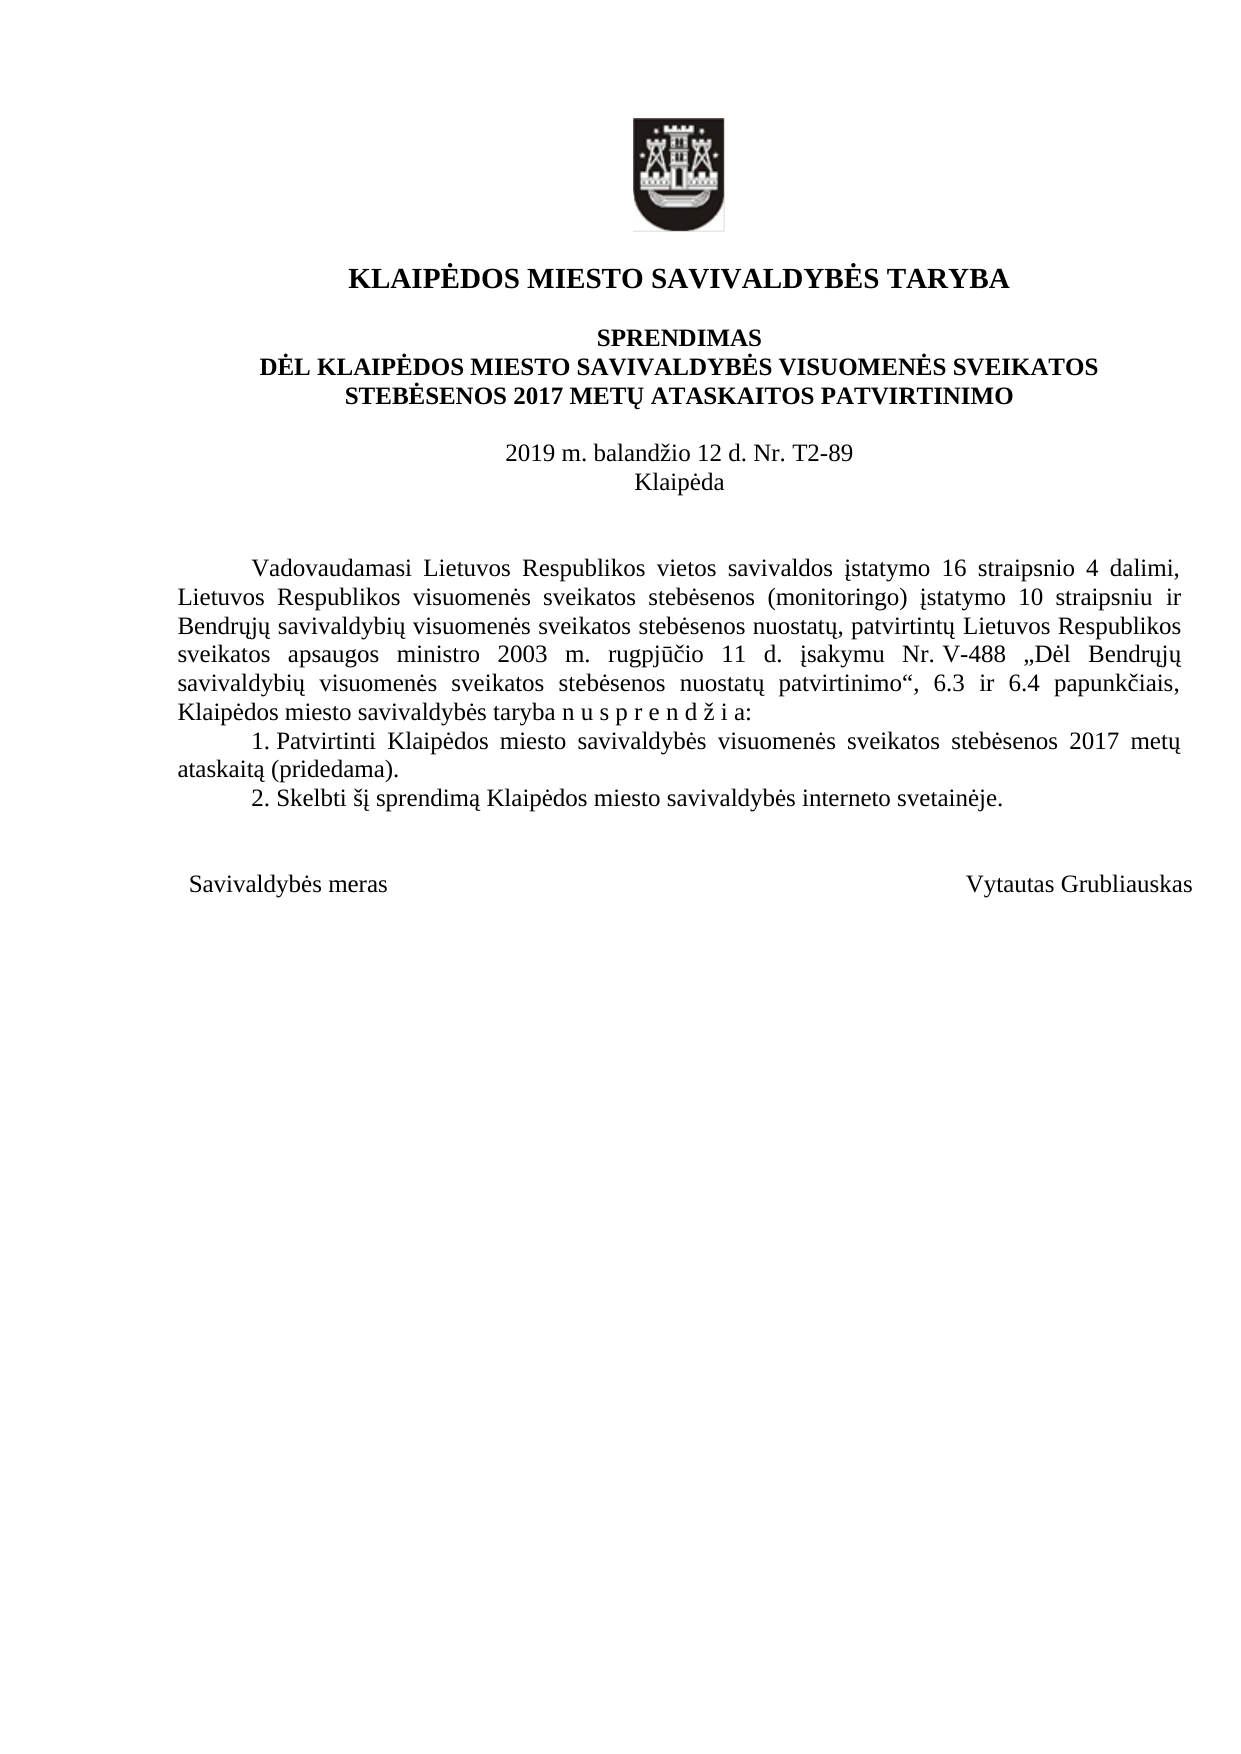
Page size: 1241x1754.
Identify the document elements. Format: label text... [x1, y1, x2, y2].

text SPRENDIMAS [177, 323, 1181, 352]
text Vadovaudamasi Lietuvos Respublikos vietos savivaldos įstatymo 16 straipsnio 4 dalimi, Lietuvos Respublikos visuomenės sveikatos stebėsenos (monitoringo) įstatymo 10 straipsniu ir Bendrųjų savivaldybių visuomenės sveikatos stebėsenos nuostatų, patvirtintų Lietuvos Respublikos sveikatos apsaugos ministro 2003 m. rugpjūčio 11 d. įsakymu Nr. V-488 „Dėl Bendrųjų savivaldybių visuomenės sveikatos stebėsenos nuostatų patvirtinimo“, 6.3 ir 6.4 papunkčiais, Klaipėdos miesto savivaldybės taryba nusprendžia: [177, 553, 1181, 726]
table_header Savivaldybės meras [177, 870, 823, 898]
text KLAIPĖDOS MIESTO SAVIVALDYBĖS TARYBA [177, 261, 1181, 294]
text DĖL KLAIPĖDOS MIESTO SAVIVALDYBĖS VISUOMENĖS SVEIKATOS STEBĖSENOS 2017 METŲ ATASKAITOS PATVIRTINIMO [177, 352, 1181, 409]
text 1. Patvirtinti Klaipėdos miesto savivaldybės visuomenės sveikatos stebėsenos 2017 metų ataskaitą (pridedama). [177, 726, 1181, 783]
text 2. Skelbti šį sprendimą Klaipėdos miesto savivaldybės interneto svetainėje. [177, 783, 1181, 812]
picture [633, 118, 726, 233]
table_header Vytautas Grubliauskas [824, 870, 1204, 898]
text Klaipėda [177, 467, 1181, 496]
text 2019 m. balandžio 12 d. Nr. T2-89 [177, 438, 1181, 467]
